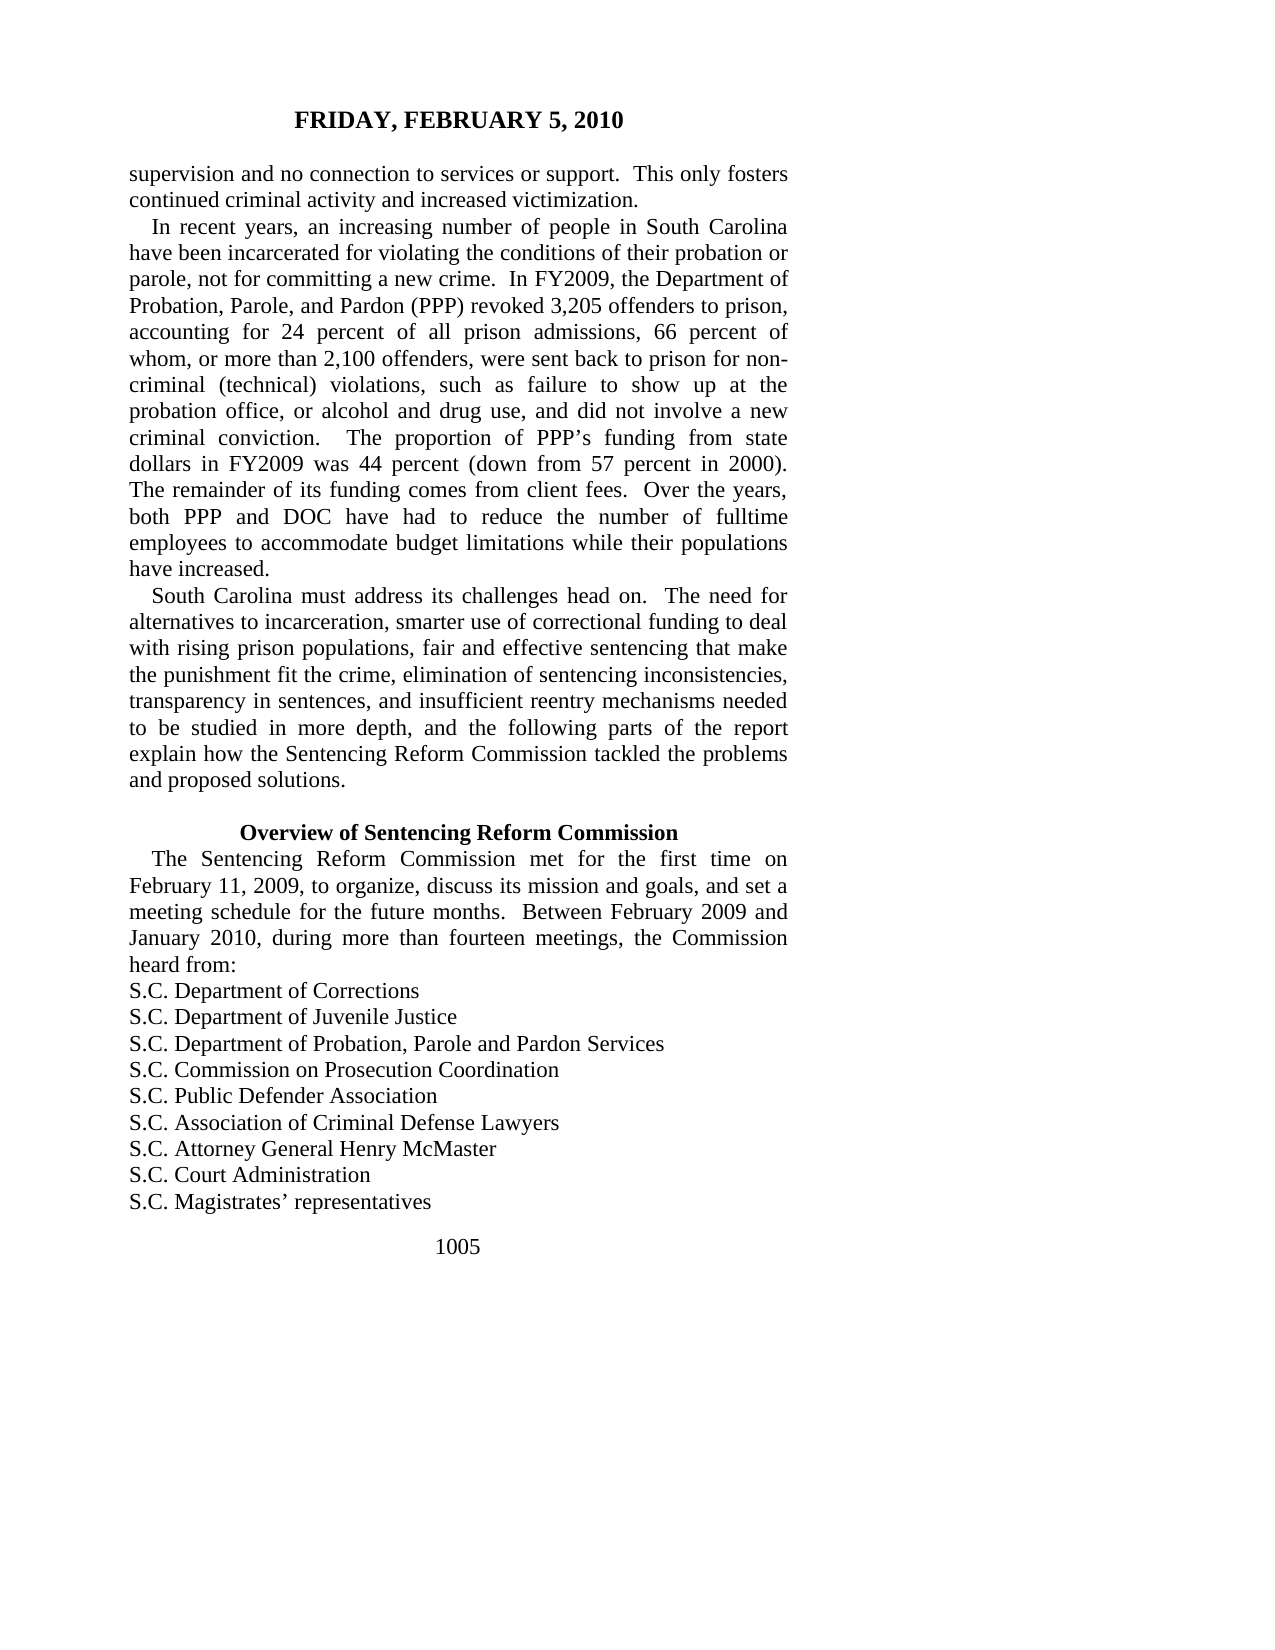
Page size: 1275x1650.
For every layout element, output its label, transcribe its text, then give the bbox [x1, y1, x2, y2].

text S.C. Association of Criminal Defense Lawyers [129, 1109, 789, 1135]
text S.C. Department of Juvenile Justice [129, 1003, 789, 1030]
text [129, 160, 789, 213]
text S.C. Magistrates’ representatives [129, 1188, 789, 1214]
text S.C. Commission on Prosecution Coordination [129, 1056, 789, 1082]
text S.C. Court Administration [129, 1162, 789, 1188]
text S.C. Attorney General Henry McMaster [129, 1135, 789, 1162]
text Overview of Sentencing Reform Commission [129, 819, 789, 845]
text S.C. Department of Corrections [129, 977, 789, 1003]
text The Sentencing Reform Commission met for the first time on February 11, 2009, to organize, discuss its mission and goals, and set a meeting schedule for the future months. Between February 2009 and January 2010, during more than fourteen meetings, the Commission heard from: [129, 845, 789, 977]
text South Carolina must address its challenges head on. The need for alternatives to incarceration, smarter use of correctional funding to deal with rising prison populations, fair and effective sentencing that make the punishment fit the crime, elimination of sentencing inconsistencies, transparency in sentences, and insufficient reentry mechanisms needed to be studied in more depth, and the following parts of the report explain how the Sentencing Reform Commission tackled the problems and proposed solutions. [129, 582, 789, 793]
text S.C. Public Defender Association [129, 1082, 789, 1109]
text S.C. Department of Probation, Parole and Pardon Services [129, 1030, 789, 1056]
text In recent years, an increasing number of people in South Carolina have been incarcerated for violating the conditions of their probation or parole, not for committing a new crime. In FY2009, the Department of Probation, Parole, and Pardon (PPP) revoked 3,205 offenders to prison, accounting for 24 percent of all prison admissions, 66 percent of whom, or more than 2,100 offenders, were sent back to prison for non-criminal (technical) violations, such as failure to show up at the probation office, or alcohol and drug use, and did not involve a new criminal conviction. The proportion of PPP’s funding from state dollars in FY2009 was 44 percent (down from 57 percent in 2000). The remainder of its funding comes from client fees. Over the years, both PPP and DOC have had to reduce the number of fulltime employees to accommodate budget limitations while their populations have increased. [129, 213, 789, 582]
